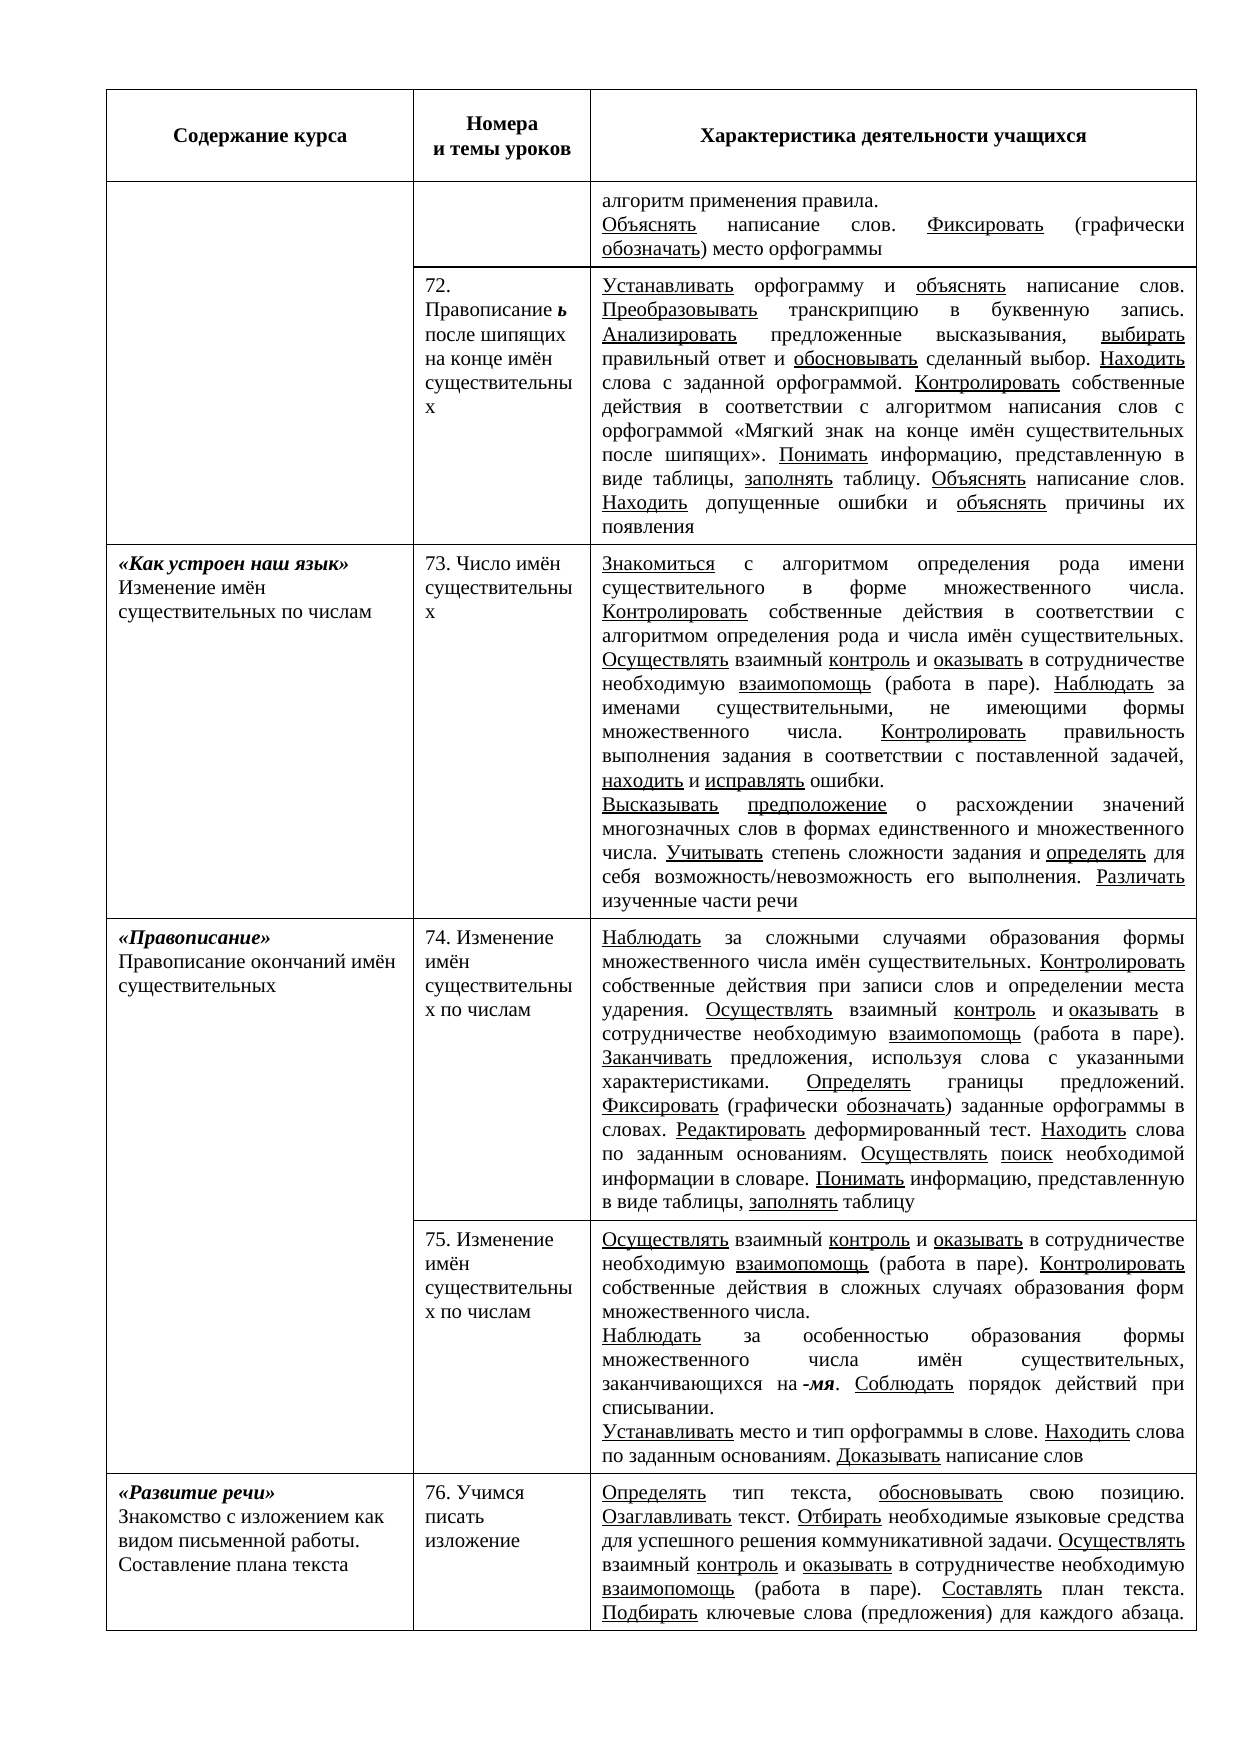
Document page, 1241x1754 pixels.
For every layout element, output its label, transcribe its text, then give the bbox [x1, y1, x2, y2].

table_cell «Правописание» Правописание окончаний имён существительных [107, 919, 413, 1473]
table_cell Осуществлять взаимный контроль и оказывать в сотрудничестве необходимую взаимопомощь (работа в паре). Контролировать собственные действия в сложных случаях образования форм множественного числа. Наблюдать за особенностью образования формы множественного числа имён существительных, заканчивающихся на -мя. Соблюдать порядок действий при списывании. Устанавливать место и тип орфограммы в слове. Находить слова по заданным основаниям. Доказывать написание слов [591, 1221, 1196, 1473]
table_cell 74. Изменение имён существительных по числам [414, 919, 590, 1219]
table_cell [107, 182, 413, 544]
table_cell 73. Число имён существительных [414, 545, 590, 918]
table_cell 75. Изменение имён существительных по числам [414, 1221, 590, 1473]
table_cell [414, 182, 590, 266]
table_header Характеристика деятельности учащихся [591, 90, 1196, 181]
table_cell 76. Учимся писать изложение [414, 1474, 590, 1630]
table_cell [591, 182, 1196, 266]
table_header Содержание курса [107, 90, 413, 181]
table_cell Знакомиться с алгоритмом определения рода имени существительного в форме множественного числа. Контролировать собственные действия в соответствии с алгоритмом определения рода и числа имён существительных. Осуществлять взаимный контроль и оказывать в сотрудничестве необходимую взаимопомощь (работа в паре). Наблюдать за именами существительными, не имеющими формы множественного числа. Контролировать правильность выполнения задания в соответствии с поставленной задачей, находить и исправлять ошибки. Высказывать предположение о расхождении значений многозначных слов в формах единственного и множественного числа. Учитывать степень сложности задания и определять для себя возможность/невозможность его выполнения. Различать изученные части речи [591, 545, 1196, 918]
table_cell Наблюдать за сложными случаями образования формы множественного числа имён существительных. Контролировать собственные действия при записи слов и определении места ударения. Осуществлять взаимный контроль и оказывать в сотрудничестве необходимую взаимопомощь (работа в паре). Заканчивать предложения, используя слова с указанными характеристиками. Определять границы предложений. Фиксировать (графически обозначать) заданные орфограммы в словах. Редактировать деформированный тест. Находить слова по заданным основаниям. Осуществлять поиск необходимой информации в словаре. Понимать информацию, представленную в виде таблицы, заполнять таблицу [591, 919, 1196, 1219]
table_cell Устанавливать орфограмму и объяснять написание слов. Преобразовывать транскрипцию в буквенную запись. Анализировать предложенные высказывания, выбирать правильный ответ и обосновывать сделанный выбор. Находить слова с заданной орфограммой. Контролировать собственные действия в соответствии с алгоритмом написания слов с орфограммой «Мягкий знак на конце имён существительных после шипящих». Понимать информацию, представленную в виде таблицы, заполнять таблицу. Объяснять написание слов. Находить допущенные ошибки и объяснять причины их появления [591, 268, 1196, 544]
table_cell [591, 1474, 1196, 1630]
table_header Номера и темы уроков [414, 90, 590, 181]
table_cell «Как устроен наш язык» Изменение имён существительных по числам [107, 545, 413, 918]
table_cell 72. Правописание ь после шипящих на конце имён существительных [414, 268, 590, 544]
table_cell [107, 1474, 413, 1630]
